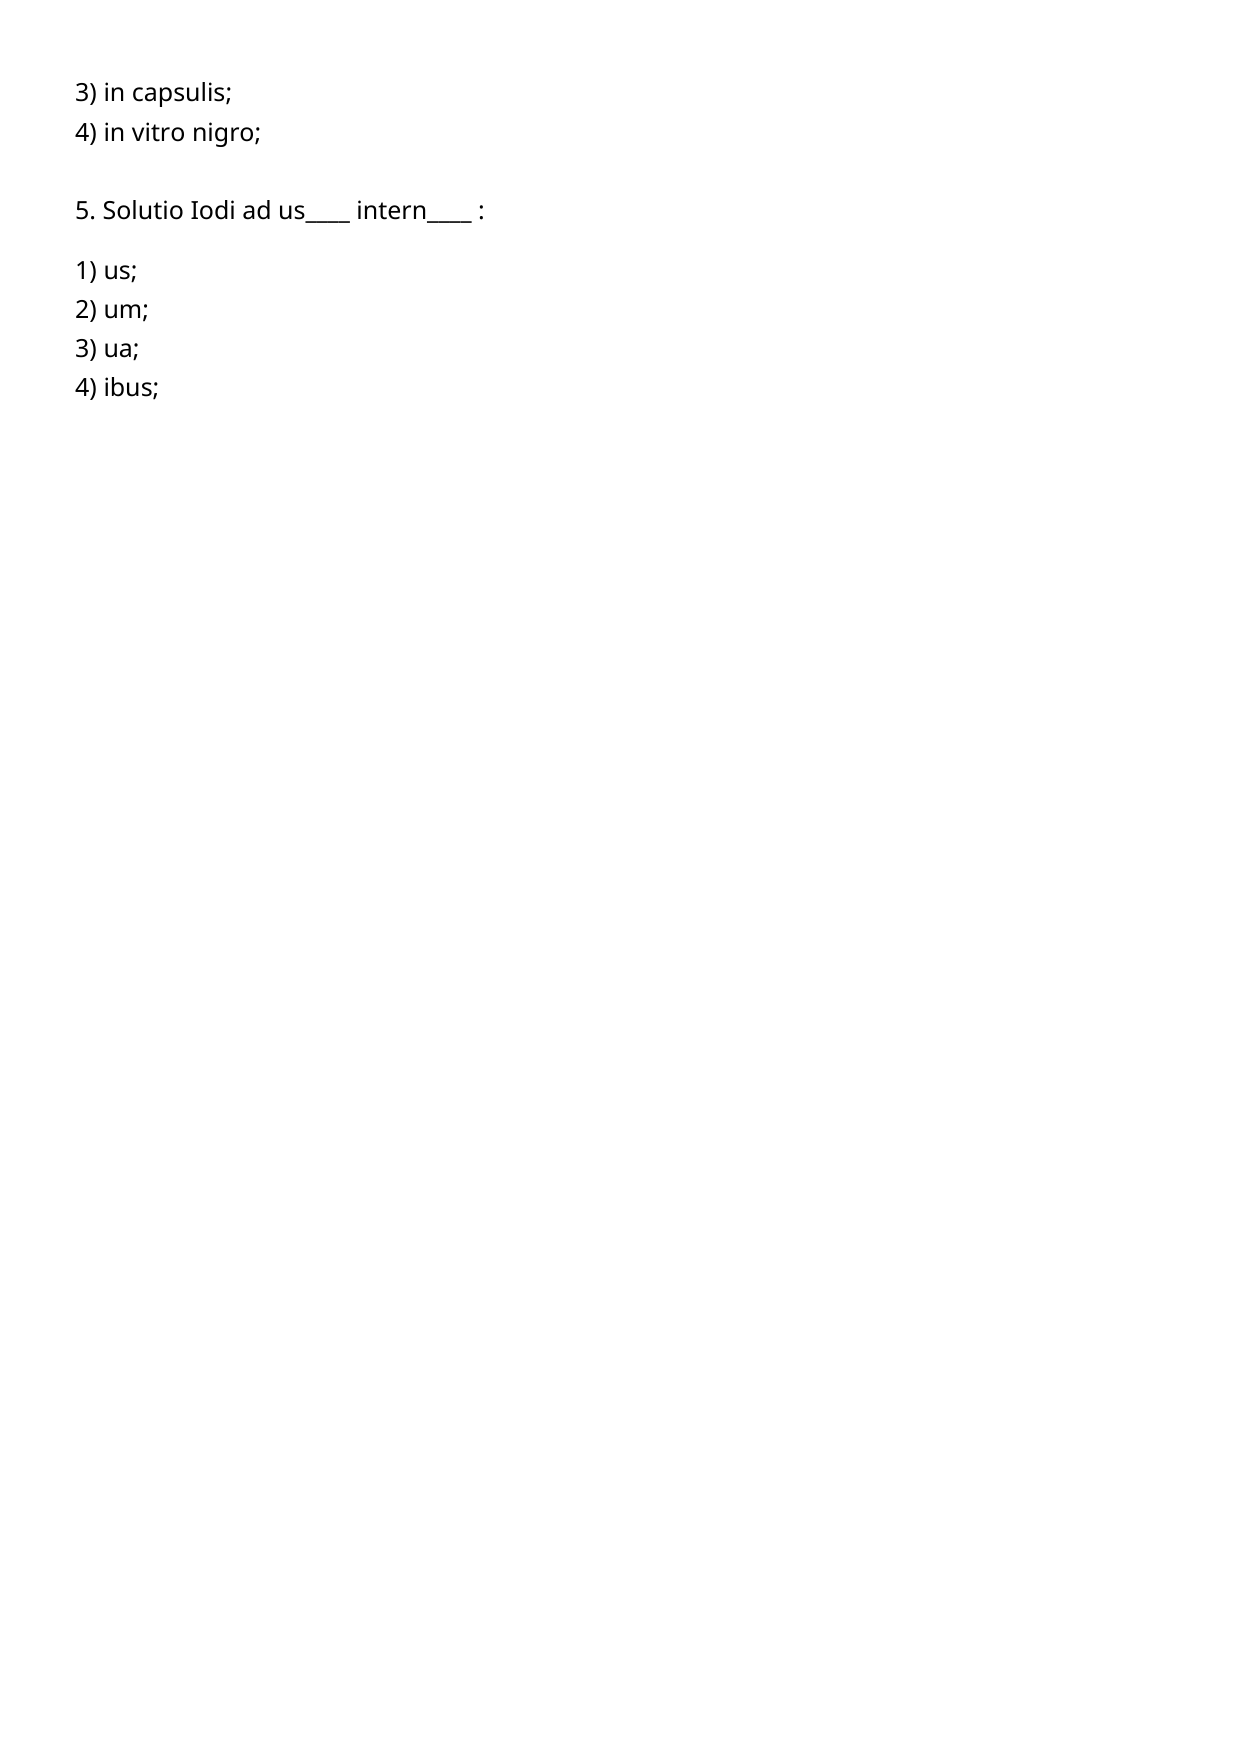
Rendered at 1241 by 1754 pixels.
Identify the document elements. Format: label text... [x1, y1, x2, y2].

text 4) in vitro nigro; [75, 114, 1165, 148]
text 3) in capsulis; [75, 75, 1165, 109]
text 2) um; [75, 292, 1165, 326]
text 5. Solutio Iodi ad us____ intern____ : [75, 192, 1165, 227]
text 1) us; [75, 252, 1165, 287]
text 4) ibus; [75, 370, 1165, 404]
text 3) ua; [75, 331, 1165, 365]
